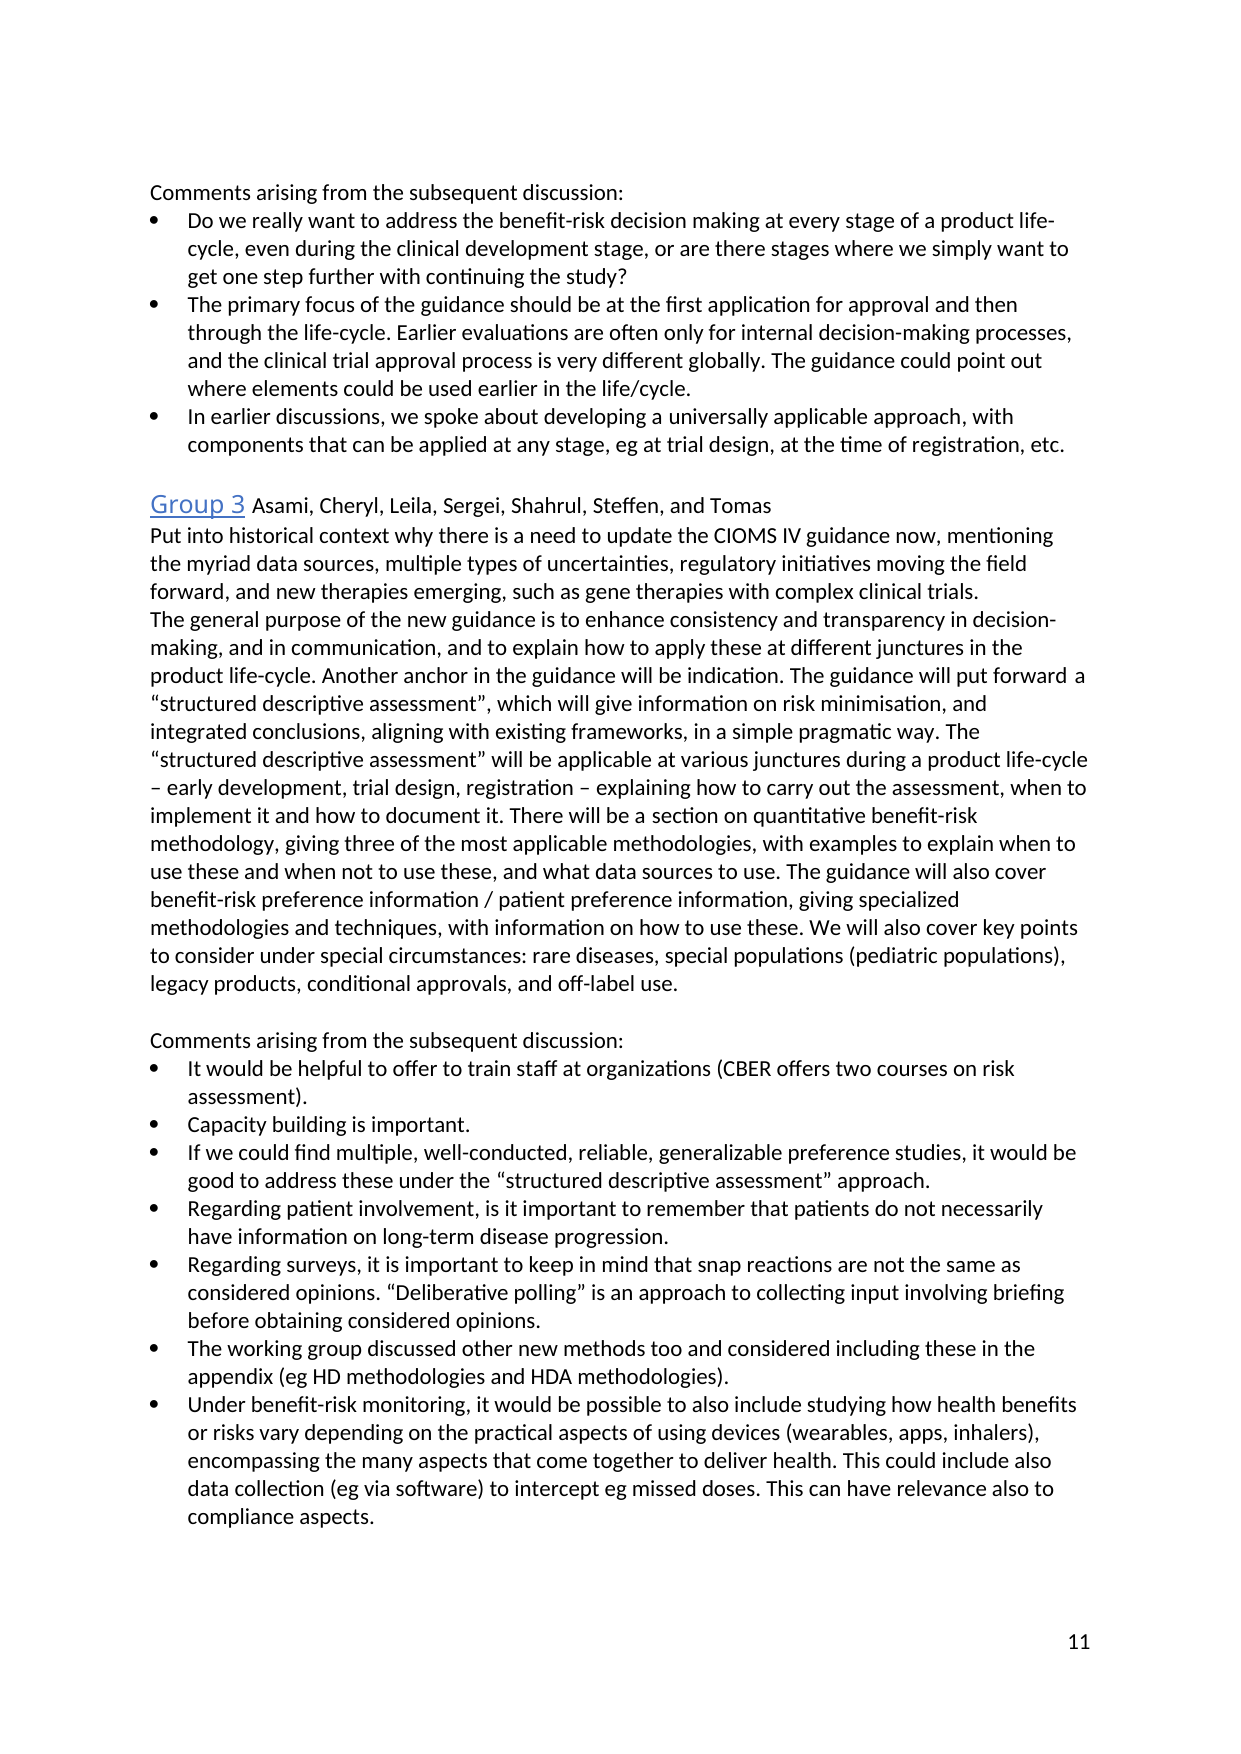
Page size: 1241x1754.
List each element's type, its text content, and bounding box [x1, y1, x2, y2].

list It would be helpful to offer to train staff at organizations (CBER offers two courses on risk assessment). [150, 1054, 1090, 1110]
text The general purpose of the new guidance is to enhance consistency and transparency in decision-making, and in communication, and to explain how to apply these at different junctures in the product life-cycle. Another anchor in the guidance will be indication. The guidance will put forward a “structured descriptive assessment”, which will give information on risk minimisation, and integrated conclusions, aligning with existing frameworks, in a simple pragmatic way. The “structured descriptive assessment” will be applicable at various junctures during a product life-cycle – early development, trial design, registration – explaining how to carry out the assessment, when to implement it and how to document it. There will be a section on quantitative benefit-risk methodology, giving three of the most applicable methodologies, with examples to explain when to use these and when not to use these, and what data sources to use. The guidance will also cover benefit-risk preference information / patient preference information, giving specialized methodologies and techniques, with information on how to use these. We will also cover key points to consider under special circumstances: rare diseases, special populations (pediatric populations), legacy products, conditional approvals, and off-label use. [150, 605, 1090, 997]
list In earlier discussions, we spoke about developing a universally applicable approach, with components that can be applied at any stage, eg at trial design, at the time of registration, etc. [150, 402, 1090, 458]
list Capacity building is important. [150, 1110, 1090, 1138]
text Comments arising from the subsequent discussion: [150, 1026, 1090, 1054]
text Comments arising from the subsequent discussion: [150, 178, 1090, 206]
text Group 3 Asami, Cheryl, Leila, Sergei, Shahrul, Steffen, and Tomas [150, 487, 1090, 521]
list Regarding surveys, it is important to keep in mind that snap reactions are not the same as considered opinions. “Deliberative polling” is an approach to collecting input involving briefing before obtaining considered opinions. [150, 1250, 1090, 1334]
list The primary focus of the guidance should be at the first application for approval and then through the life-cycle. Earlier evaluations are often only for internal decision-making processes, and the clinical trial approval process is very different globally. The guidance could point out where elements could be used earlier in the life/cycle. [150, 290, 1090, 402]
list Do we really want to address the benefit-risk decision making at every stage of a product life-cycle, even during the clinical development stage, or are there stages where we simply want to get one step further with continuing the study? [150, 206, 1090, 290]
list The working group discussed other new methods too and considered including these in the appendix (eg HD methodologies and HDA methodologies). [150, 1334, 1090, 1390]
list Regarding patient involvement, is it important to remember that patients do not necessarily have information on long-term disease progression. [150, 1194, 1090, 1250]
list If we could find multiple, well-conducted, reliable, generalizable preference studies, it would be good to address these under the “structured descriptive assessment” approach. [150, 1138, 1090, 1194]
text Put into historical context why there is a need to update the CIOMS IV guidance now, mentioning the myriad data sources, multiple types of uncertainties, regulatory initiatives moving the field forward, and new therapies emerging, such as gene therapies with complex clinical trials. [150, 521, 1090, 605]
list Under benefit-risk monitoring, it would be possible to also include studying how health benefits or risks vary depending on the practical aspects of using devices (wearables, apps, inhalers), encompassing the many aspects that come together to deliver health. This could include also data collection (eg via software) to intercept eg missed doses. This can have relevance also to compliance aspects. [150, 1390, 1090, 1531]
